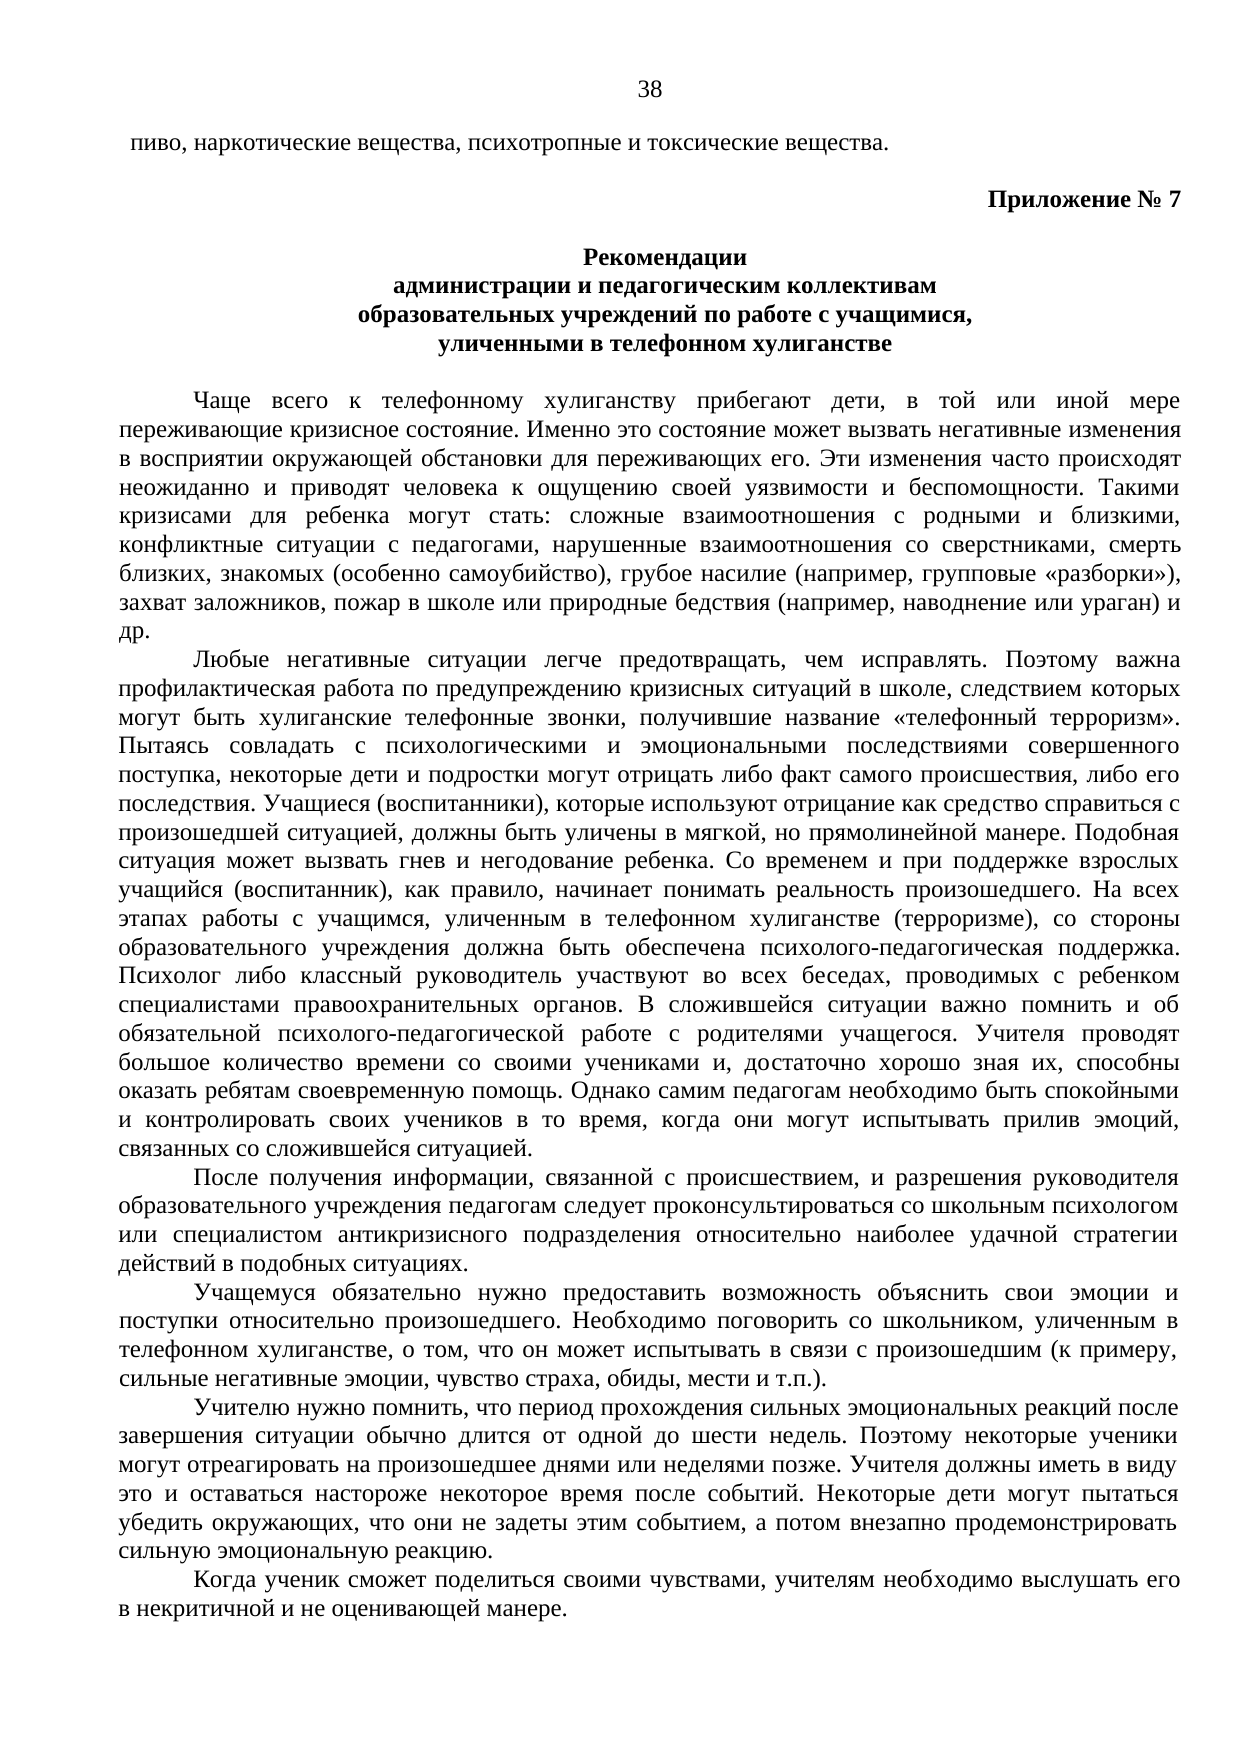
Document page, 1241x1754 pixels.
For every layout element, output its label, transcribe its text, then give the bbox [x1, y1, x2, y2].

text Приложение № 7 [118, 184, 1181, 213]
text Учителю нужно помнить, что период прохождения сильных эмоциональных реакций после завершения ситуации обычно длится от одной до шести недель. Поэтому некоторые ученики могут отреагировать на произошедшее днями или неделями позже. Учителя должны иметь в виду это и оставаться настороже некоторое время после событий. Некоторые дети могут пытаться убедить окружающих, что они не задеты этим событием, а потом внезапно продемонстрировать сильную эмоциональную реакцию. [118, 1392, 1179, 1564]
text Рекомендации [149, 242, 1181, 270]
text Чаще всего к телефонному хулиганству прибегают дети, в той или иной мере переживающие кризисное состояние. Именно это состояние может вызвать негативные изменения в восприятии окружающей обстановки для переживающих его. Эти изменения часто происходят неожиданно и приводят человека к ощущению своей уязвимости и беспомощности. Такими кризисами для ребенка могут стать: сложные взаимоотношения с родными и близкими, конфликтные ситуации с педагогами, нарушенные взаимоотношения со сверстниками, смерть близких, знакомых (особенно самоубийство), грубое насилие (например, групповые «разборки»), захват заложников, пожар в школе или природные бедствия (например, наводнение или ураган) и др. [119, 385, 1181, 644]
text Учащемуся обязательно нужно предоставить возможность объяснить свои эмоции и поступки относительно произошедшего. Необходимо поговорить со школьником, уличенным в телефонном хулиганстве, о том, что он может испытывать в связи с произошедшим (к примеру, сильные негативные эмоции, чувство страха, обиды, мести и т.п.). [119, 1277, 1179, 1392]
text Любые негативные ситуации легче предотвращать, чем исправлять. Поэтому важна профилактическая работа по предупреждению кризисных ситуаций в школе, следствием которых могут быть хулиганские телефонные звонки, получившие название «телефонный терроризм». Пытаясь совладать с психологическими и эмоциональными последствиями совершенного поступка, некоторые дети и подростки могут отрицать либо факт самого происшествия, либо его последствия. Учащиеся (воспитанники), которые используют отрицание как средство справиться с произошедшей ситуацией, должны быть уличены в мягкой, но прямолинейной манере. Подобная ситуация может вызвать гнев и негодование ребенка. Со временем и при поддержке взрослых учащийся (воспитанник), как правило, начинает понимать реальность произошедшего. На всех этапах работы с учащимся, уличенным в телефонном хулиганстве (терроризме), со стороны образовательного учреждения должна быть обеспечена психолого-педагогическая поддержка. Психолог либо классный руководитель участвуют во всех беседах, проводимых с ребенком специалистами правоохранительных органов. В сложившейся ситуации важно помнить и об обязательной психолого-педагогической работе с родителями учащегося. Учителя проводят большое количество времени со своими учениками и, достаточно хорошо зная их, способны оказать ребятам своевременную помощь. Однако самим педагогам необходимо быть спокойными и контролировать своих учеников в то время, когда они могут испытывать прилив эмоций, связанных со сложившейся ситуацией. [118, 644, 1180, 1162]
text Когда ученик сможет поделиться своими чувствами, учителям необходимо выслушать его в некритичной и не оценивающей манере. [118, 1564, 1180, 1622]
text уличенными в телефонном хулиганстве [149, 328, 1181, 357]
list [130, 127, 1180, 155]
text После получения информации, связанной с происшествием, и разрешения руководителя образовательного учреждения педагогам следует проконсультироваться со школьным психологом или специалистом антикризисного подразделения относительно наиболее удачной стратегии действий в подобных ситуациях. [118, 1162, 1179, 1277]
text администрации и педагогическим коллективам [149, 270, 1181, 299]
text образовательных учреждений по работе с учащимися, [149, 299, 1181, 328]
